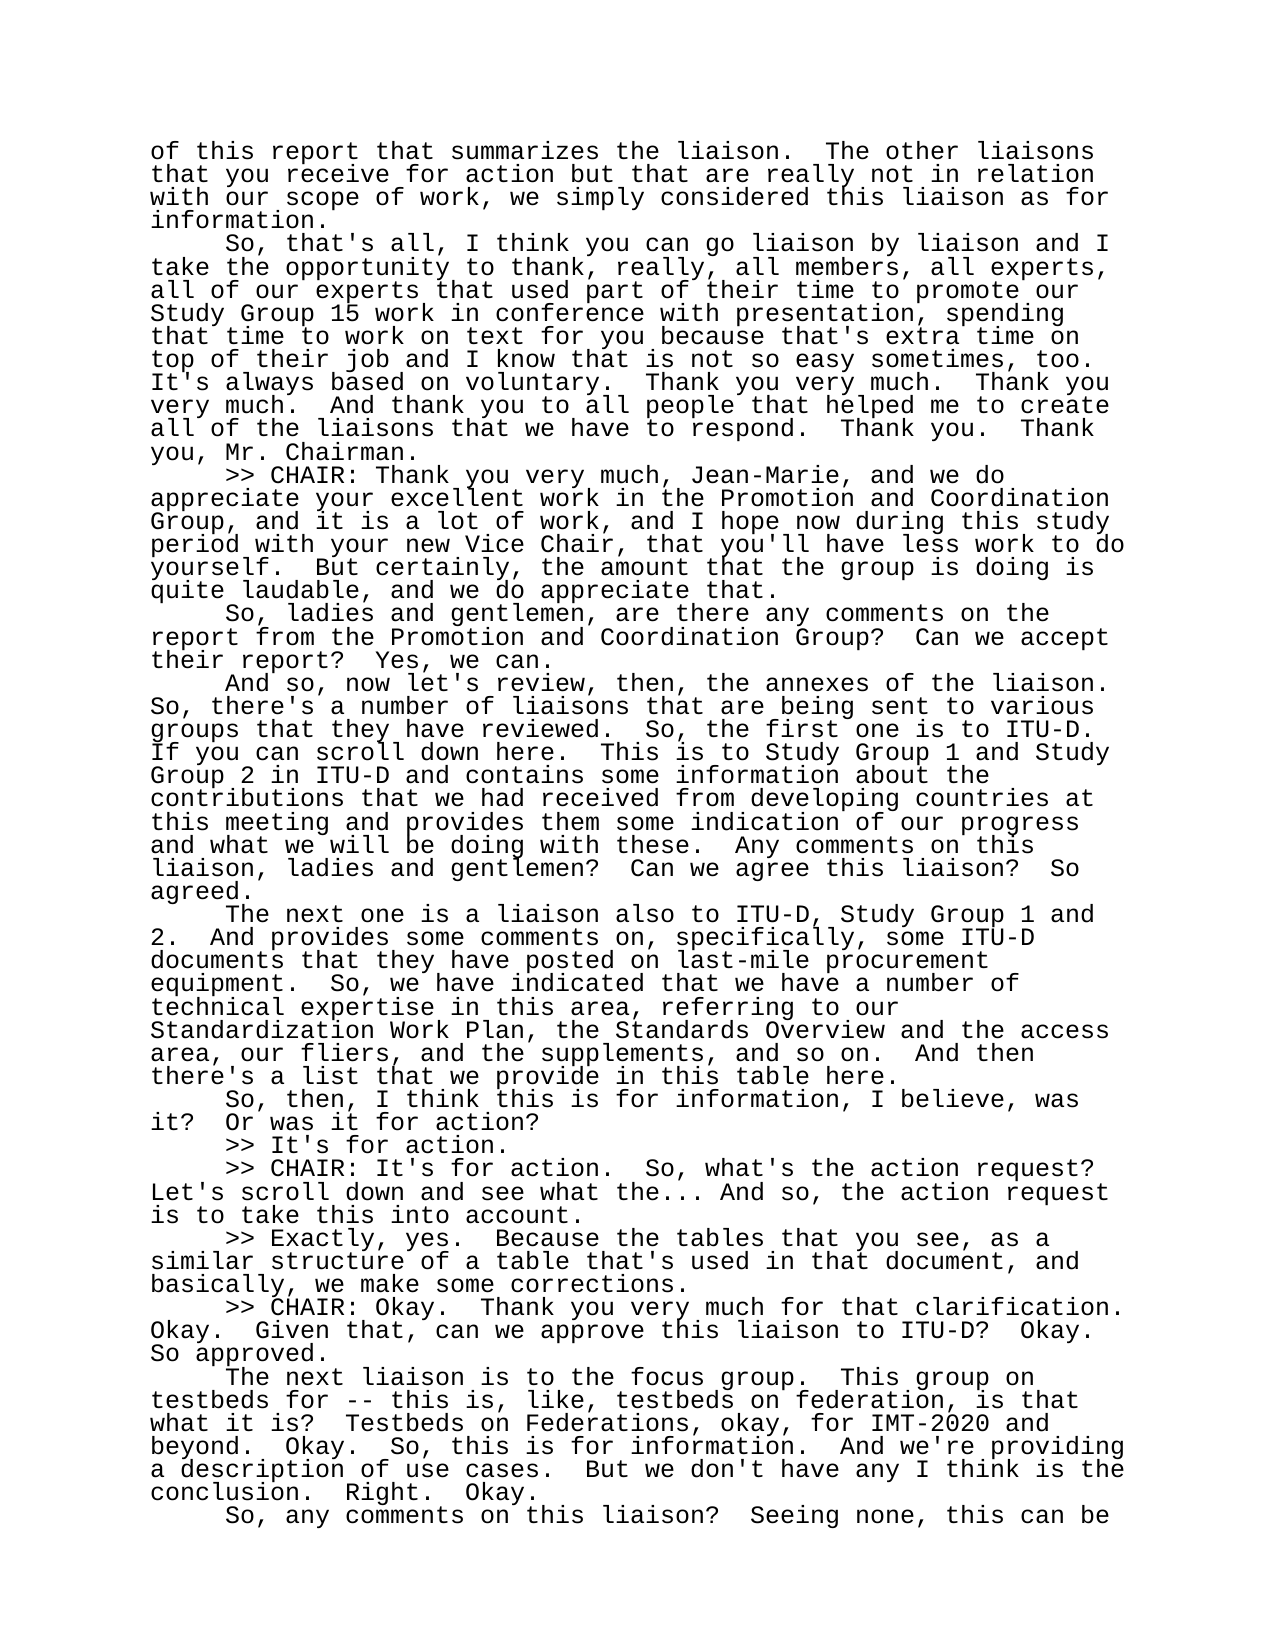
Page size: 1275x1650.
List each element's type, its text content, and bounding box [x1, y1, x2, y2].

text And so, now let's review, then, the annexes of the liaison. So, there's a number of liaisons that are being sent to various groups that they have reviewed. So, the first one is to ITU-D. If you can scroll down here. This is to Study Group 1 and Study Group 2 in ITU-D and contains some information about the contributions that we had received from developing countries at this meeting and provides them some indication of our progress and what we will be doing with these. Any comments on this liaison, ladies and gentlemen? Can we agree this liaison? So agreed. [150, 673, 1125, 904]
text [150, 141, 1125, 233]
text So, that's all, I think you can go liaison by liaison and I take the opportunity to thank, really, all members, all experts, all of our experts that used part of their time to promote our Study Group 15 work in conference with presentation, spending that time to work on text for you because that's extra time on top of their job and I know that is not so easy sometimes, too. It's always based on voluntary. Thank you very much. Thank you very much. And thank you to all people that helped me to create all of the liaisons that we have to respond. Thank you. Thank you, Mr. Chairman. [150, 233, 1125, 465]
text >> CHAIR: It's for action. So, what's the action request? Let's scroll down and see what the... And so, the action request is to take this into account. [150, 1158, 1125, 1228]
text The next one is a liaison also to ITU-D, Study Group 1 and 2. And provides some comments on, specifically, some ITU-D documents that they have posted on last-mile procurement equipment. So, we have indicated that we have a number of technical expertise in this area, referring to our Standardization Work Plan, the Standards Overview and the access area, our fliers, and the supplements, and so on. And then there's a list that we provide in this table here. [150, 904, 1125, 1089]
text >> It's for action. [150, 1135, 1125, 1158]
text So, ladies and gentlemen, are there any comments on the report from the Promotion and Coordination Group? Can we accept their report? Yes, we can. [150, 603, 1125, 673]
text >> Exactly, yes. Because the tables that you see, as a similar structure of a table that's used in that document, and basically, we make some corrections. [150, 1228, 1125, 1297]
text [150, 1505, 1125, 1528]
text The next liaison is to the focus group. This group on testbeds for -- this is, like, testbeds on federation, is that what it is? Testbeds on Federations, okay, for IMT-2020 and beyond. Okay. So, this is for information. And we're providing a description of use cases. But we don't have any I think is the conclusion. Right. Okay. [150, 1367, 1125, 1505]
text >> CHAIR: Okay. Thank you very much for that clarification. Okay. Given that, can we approve this liaison to ITU-D? Okay. So approved. [150, 1297, 1125, 1367]
text So, then, I think this is for information, I believe, was it? Or was it for action? [150, 1089, 1125, 1135]
text >> CHAIR: Thank you very much, Jean-Marie, and we do appreciate your excellent work in the Promotion and Coordination Group, and it is a lot of work, and I hope now during this study period with your new Vice Chair, that you'll have less work to do yourself. But certainly, the amount that the group is doing is quite laudable, and we do appreciate that. [150, 465, 1125, 603]
